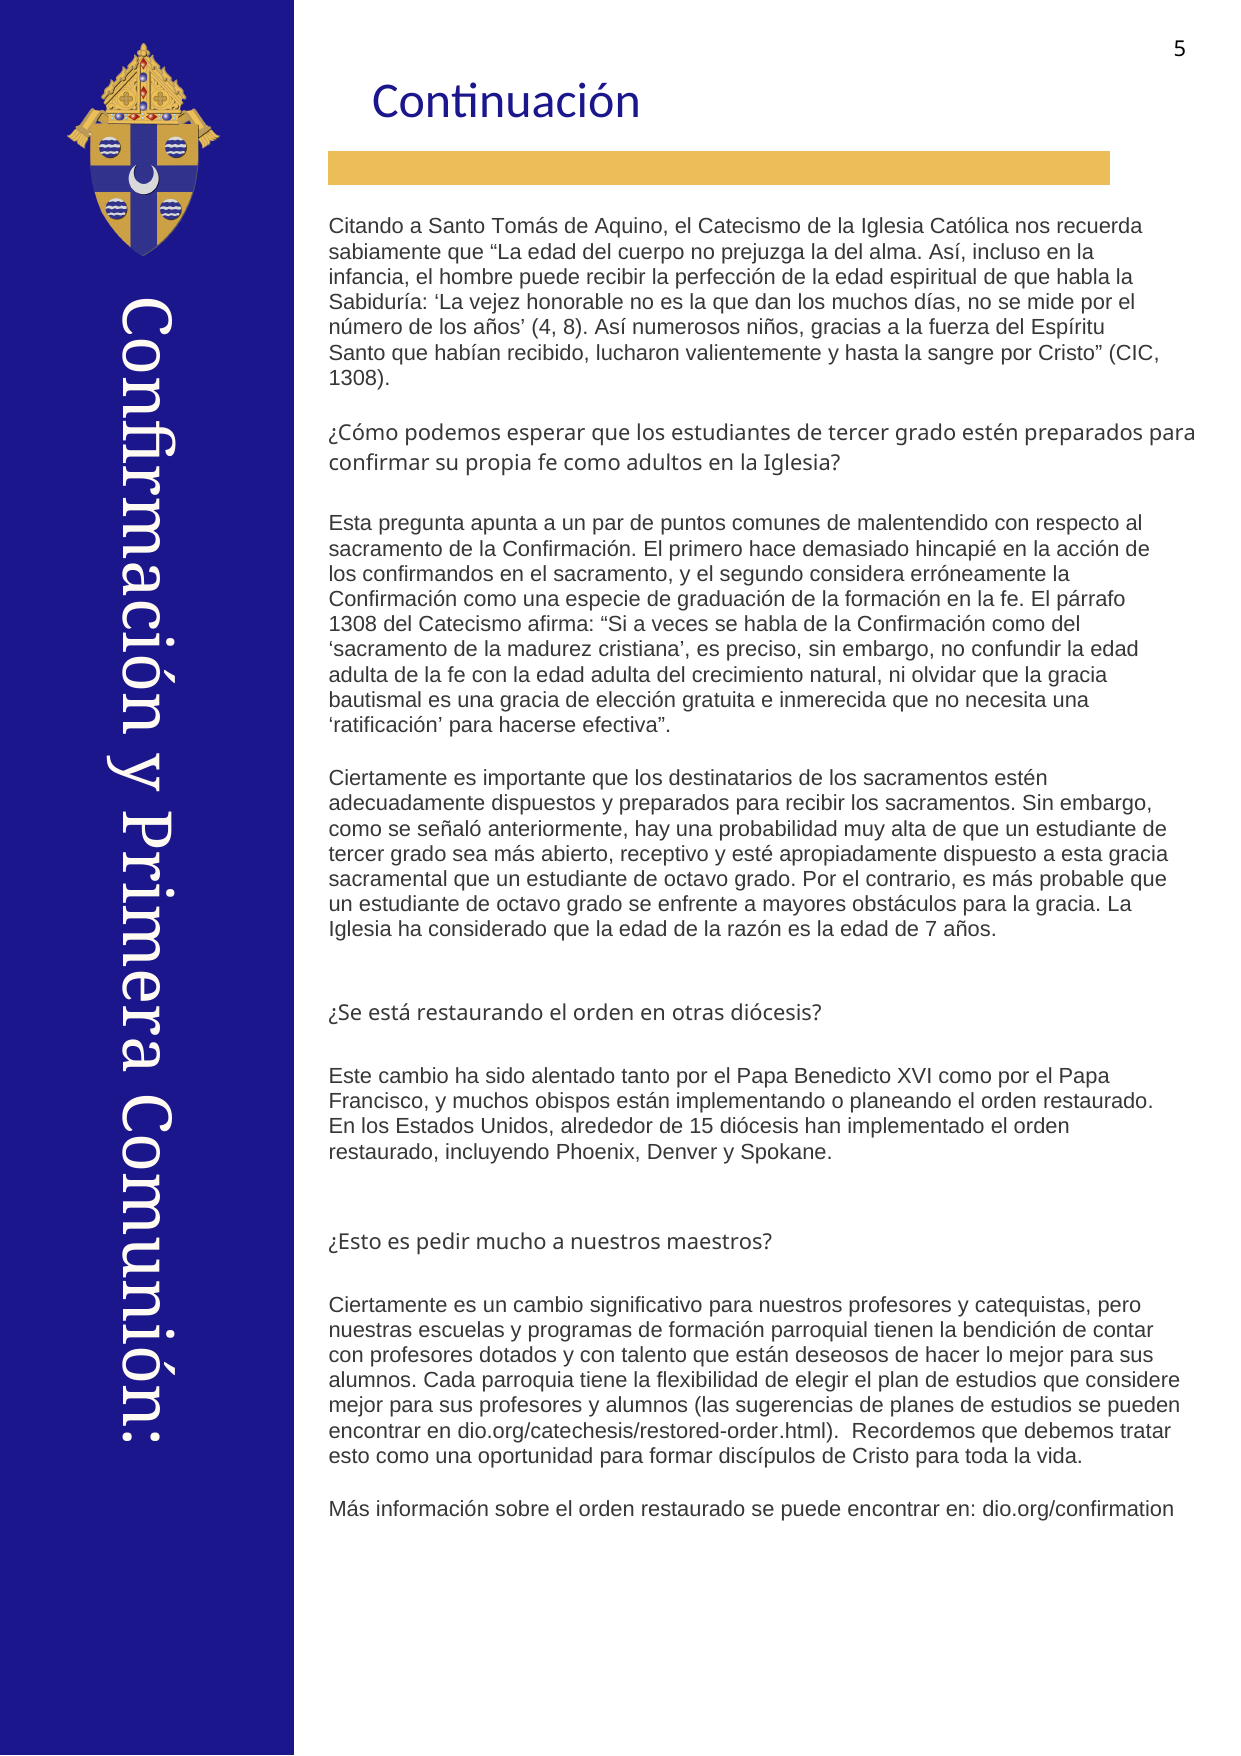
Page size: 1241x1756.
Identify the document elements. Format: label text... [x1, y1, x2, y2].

subtitle Continuación [372, 69, 1240, 130]
text ¿Se está restaurando el orden en otras diócesis? [328, 997, 1240, 1027]
text Más información sobre el orden restaurado se puede encontrar en: dio.org/confirmation [328, 1496, 1240, 1521]
picture [67, 43, 220, 256]
text Citando a Santo Tomás de Aquino, el Catecismo de la Iglesia Católica nos recuerda sabiamente que “La edad del cuerpo no prejuzga la del alma. Así, incluso en la infancia, el hombre puede recibir la perfección de la edad espiritual de que habla la Sabiduría: ‘La vejez honorable no es la que dan los muchos días, no se mide por el número de los años’ (4, 8). Así numerosos niños, gracias a la fuerza del Espíritu Santo que habían recibido, lucharon valientemente y hasta la sangre por Cristo” (CIC, 1308). [328, 175, 1164, 390]
text Esta pregunta apunta a un par de puntos comunes de malentendido con respecto al sacramento de la Confirmación. El primero hace demasiado hincapié en la acción de los confirmandos en el sacramento, y el segundo considera erróneamente la Confirmación como una especie de graduación de la formación en la fe. El párrafo 1308 del Catecismo afirma: “Si a veces se habla de la Confirmación como del ‘sacramento de la madurez cristiana’, es preciso, sin embargo, no confundir la edad adulta de la fe con la edad adulta del crecimiento natural, ni olvidar que la gracia bautismal es una gracia de elección gratuita e inmerecida que no necesita una ‘ratificación’ para hacerse efectiva”. [328, 510, 1164, 737]
text Este cambio ha sido alentado tanto por el Papa Benedicto XVI como por el Papa Francisco, y muchos obispos están implementando o planeando el orden restaurado. En los Estados Unidos, alrededor de 15 diócesis han implementado el orden restaurado, incluyendo Phoenix, Denver y Spokane. [328, 1063, 1169, 1164]
text 5 [56, 32, 1186, 62]
text ¿Esto es pedir mucho a nuestros maestros? [328, 1226, 1240, 1256]
text ¿Cómo podemos esperar que los estudiantes de tercer grado estén preparados para confirmar su propia fe como adultos en la Iglesia? [328, 417, 1209, 477]
text Ciertamente es un cambio significativo para nuestros profesores y catequistas, pero nuestras escuelas y programas de formación parroquial tienen la bendición de contar con profesores dotados y con talento que están deseosos de hacer lo mejor para sus alumnos. Cada parroquia tiene la flexibilidad de elegir el plan de estudios que considere mejor para sus profesores y alumnos (las sugerencias de planes de estudios se pueden encontrar en dio.org/catechesis/restored-order.html). Recordemos que debemos tratar esto como una oportunidad para formar discípulos de Cristo para toda la vida. [328, 1292, 1194, 1468]
text Ciertamente es importante que los destinatarios de los sacramentos estén adecuadamente dispuestos y preparados para recibir los sacramentos. Sin embargo, como se señaló anteriormente, hay una probabilidad muy alta de que un estudiante de tercer grado sea más abierto, receptivo y esté apropiadamente dispuesto a esta gracia sacramental que un estudiante de octavo grado. Por el contrario, es más probable que un estudiante de octavo grado se enfrente a mayores obstáculos para la gracia. La Iglesia ha considerado que la edad de la razón es la edad de 7 años. [328, 765, 1169, 942]
